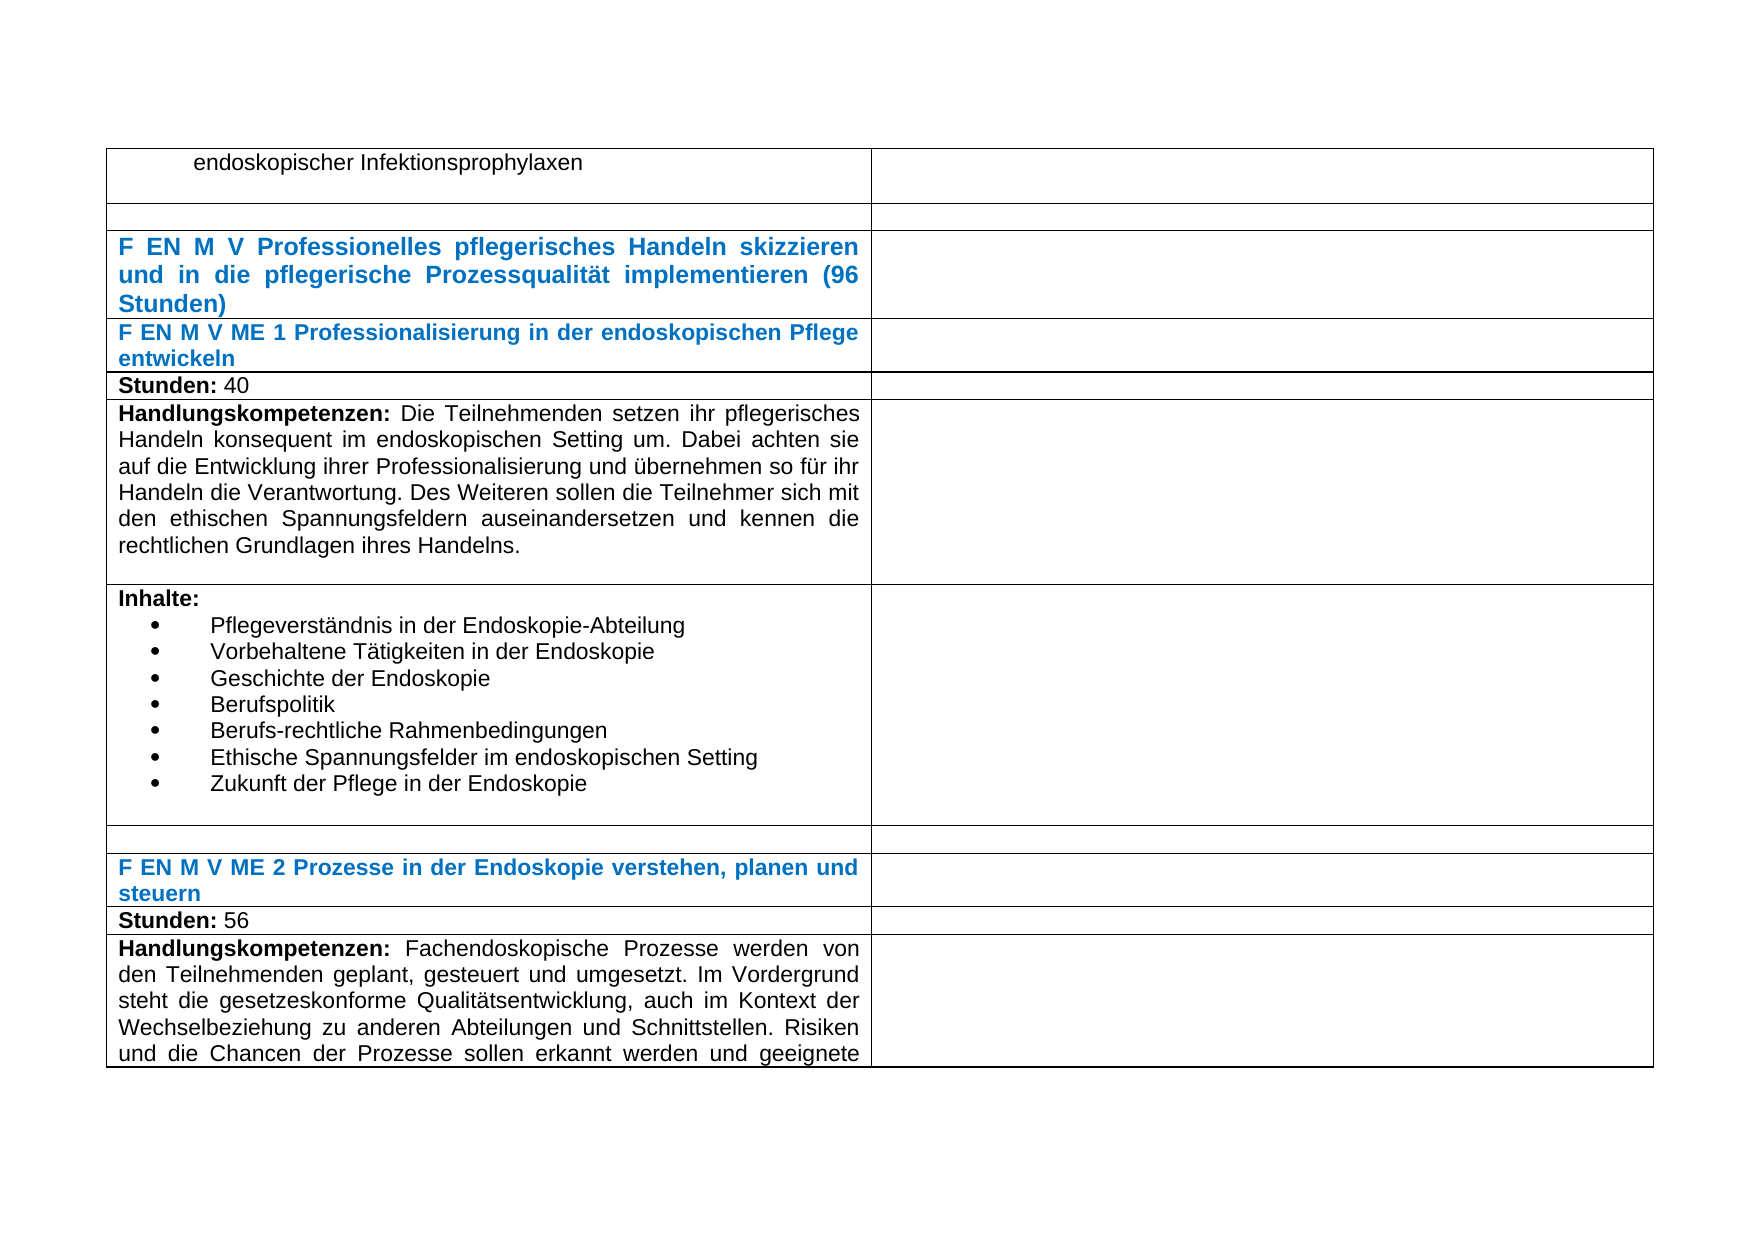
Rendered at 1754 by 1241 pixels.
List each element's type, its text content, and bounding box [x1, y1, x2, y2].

table_cell [872, 826, 1653, 852]
table_cell [872, 585, 1653, 825]
table_cell F EN M V ME 2 Prozesse in der Endoskopie verstehen, planen und steuern [107, 854, 871, 906]
table_cell [872, 935, 1653, 1066]
table_cell [872, 149, 1653, 203]
table_cell [872, 204, 1653, 230]
table_cell [872, 319, 1653, 371]
table_cell Stunden: 56 [107, 907, 871, 933]
table_cell [872, 854, 1653, 906]
table_cell [107, 204, 871, 230]
table_cell [872, 907, 1653, 933]
table_cell F EN M V Professionelles pflegerisches Handeln skizzieren und in die pflegerische Prozessqualität implementieren (96 Stunden) [107, 231, 871, 318]
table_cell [107, 149, 871, 203]
table_cell [872, 400, 1653, 584]
table_cell [107, 826, 871, 852]
table_cell Inhalte: Pflegeverständnis in der Endoskopie-Abteilung Vorbehaltene Tätigkeiten in der Endoskopie Geschichte der Endoskopie Berufspolitik Berufs-rechtliche Rahmenbedingungen Ethische Spannungsfelder im endoskopischen Setting Zukunft der Pflege in der Endoskopie [107, 585, 871, 825]
table_cell [872, 373, 1653, 399]
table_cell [107, 935, 871, 1066]
table_cell Stunden: 40 [107, 373, 871, 399]
table_cell [872, 231, 1653, 318]
table_cell F EN M V ME 1 Professionalisierung in der endoskopischen Pflege entwickeln [107, 319, 871, 371]
table_cell Handlungskompetenzen: Die Teilnehmenden setzen ihr pflegerisches Handeln konsequent im endoskopischen Setting um. Dabei achten sie auf die Entwicklung ihrer Professionalisierung und übernehmen so für ihr Handeln die Verantwortung. Des Weiteren sollen die Teilnehmer sich mit den ethischen Spannungsfeldern auseinandersetzen und kennen die rechtlichen Grundlagen ihres Handelns. [107, 400, 871, 584]
